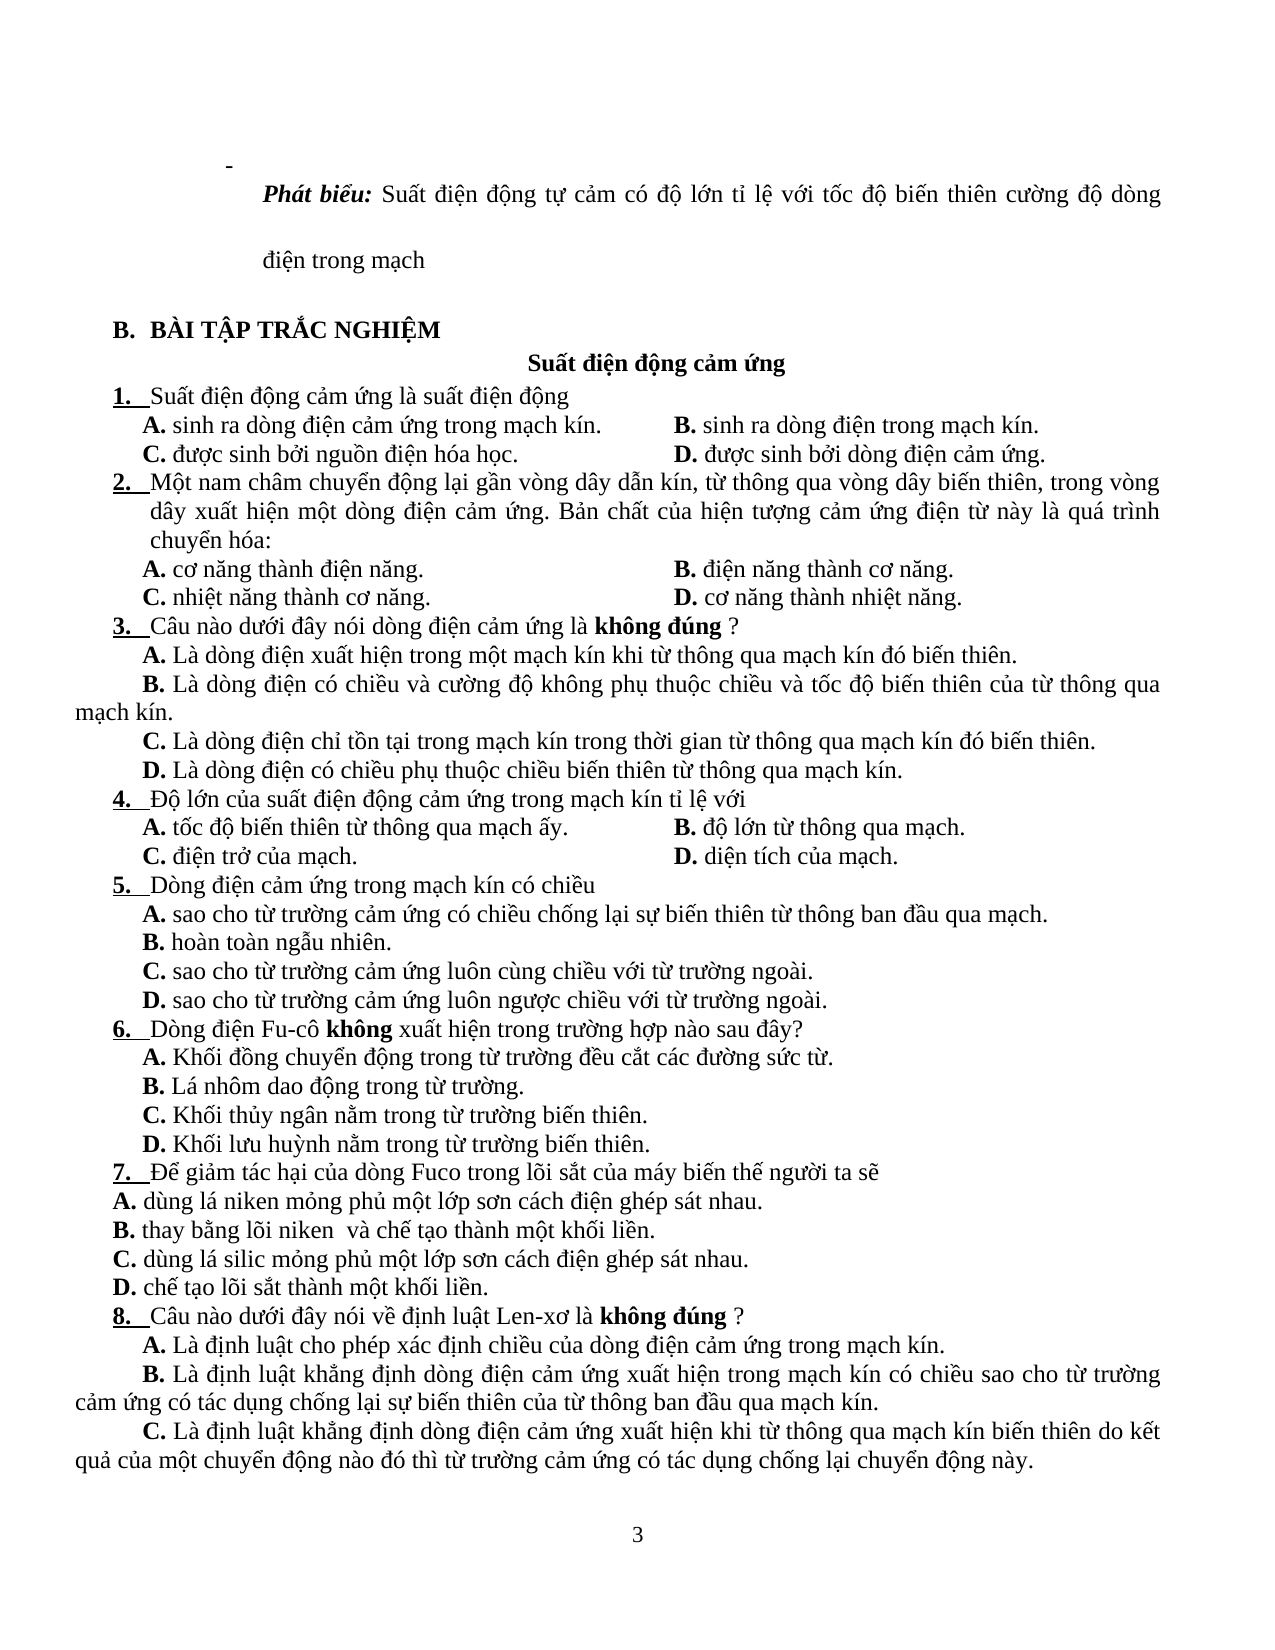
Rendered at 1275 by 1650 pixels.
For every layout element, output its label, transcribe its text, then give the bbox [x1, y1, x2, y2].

text A. Là dòng điện xuất hiện trong một mạch kín khi từ thông qua mạch kín đó biến thiên. [75, 640, 1162, 669]
text D. chế tạo lõi sắt thành một khối liền. [75, 1272, 1162, 1301]
text C. dùng lá silic mỏng phủ một lớp sơn cách điện ghép sát nhau. [75, 1244, 1162, 1272]
text B. Là định luật khẳng định dòng điện cảm ứng xuất hiện trong mạch kín có chiều sao cho từ trường cảm ứng có tác dụng chống lại sự biến thiên của từ thông ban đầu qua mạch kín. [75, 1359, 1162, 1416]
list Để giảm tác hại của dòng Fuco trong lõi sắt của máy biến thế người ta sẽ [112, 1157, 1162, 1186]
list Suất điện động cảm ứng là suất điện động [112, 381, 1162, 410]
text D. Khối lưu huỳnh nằm trong từ trường biến thiên. [75, 1129, 1162, 1157]
list Độ lớn của suất điện động cảm ứng trong mạch kín tỉ lệ với [112, 784, 1162, 812]
text C. Là dòng điện chỉ tồn tại trong mạch kín trong thời gian từ thông qua mạch kín đó biến thiên. [75, 726, 1162, 755]
text B. thay bằng lõi niken và chế tạo thành một khối liền. [75, 1215, 1162, 1244]
list Dòng điện Fu-cô không xuất hiện trong trường hợp nào sau đây? [112, 1014, 1162, 1042]
list Một nam châm chuyển động lại gần vòng dây dẫn kín, từ thông qua vòng dây biến thiên, trong vòng dây xuất hiện một dòng điện cảm ứng. Bản chất của hiện tượng cảm ứng điện từ này là quá trình chuyển hóa: [112, 467, 1162, 554]
text C. Khối thủy ngân nằm trong từ trường biến thiên. [75, 1100, 1162, 1129]
text C. sao cho từ trường cảm ứng luôn cùng chiều với từ trường ngoài. [75, 956, 1162, 985]
text C. Là định luật khẳng định dòng điện cảm ứng xuất hiện khi từ thông qua mạch kín biến thiên do kết quả của một chuyển động nào đó thì từ trường cảm ứng có tác dụng chống lại chuyển động này. [75, 1416, 1162, 1474]
text D. Là dòng điện có chiều phụ thuộc chiều biến thiên từ thông qua mạch kín. [75, 755, 1162, 784]
text A. Là định luật cho phép xác định chiều của dòng điện cảm ứng trong mạch kín. [75, 1330, 1162, 1359]
text B. Là dòng điện có chiều và cường độ không phụ thuộc chiều và tốc độ biến thiên của từ thông qua mạch kín. [75, 669, 1162, 726]
text D. sao cho từ trường cảm ứng luôn ngược chiều với từ trường ngoài. [75, 985, 1162, 1014]
list C. nhiệt năng thành cơ năng. D. cơ năng thành nhiệt năng. [75, 582, 1162, 611]
list Suất điện động cảm ứng [150, 348, 1162, 377]
text A. dùng lá niken mỏng phủ một lớp sơn cách điện ghép sát nhau. [75, 1186, 1162, 1215]
text A. sinh ra dòng điện cảm ứng trong mạch kín. B. sinh ra dòng điện trong mạch kín. [75, 410, 1162, 439]
text A. Khối đồng chuyển động trong từ trường đều cắt các đường sức từ. [75, 1042, 1162, 1071]
text B. Lá nhôm dao động trong từ trường. [75, 1071, 1162, 1100]
list A. cơ năng thành điện năng. B. điện năng thành cơ năng. [75, 554, 1162, 582]
text C. được sinh bởi nguồn điện hóa học. D. được sinh bởi dòng điện cảm ứng. [75, 439, 1162, 467]
list BÀI TẬP TRẮC NGHIỆM [112, 315, 1162, 344]
list Câu nào dưới đây nói về định luật Len-xơ là không đúng ? [112, 1301, 1162, 1330]
text B. hoàn toàn ngẫu nhiên. [75, 927, 1162, 956]
list Phát biểu: Suất điện động tự cảm có độ lớn tỉ lệ với tốc độ biến thiên cường độ dòng điện trong mạch [225, 150, 1162, 273]
list Câu nào dưới đây nói dòng điện cảm ứng là không đúng ? [112, 611, 1162, 640]
text C. điện trở của mạch. D. diện tích của mạch. [75, 841, 1162, 870]
text A. sao cho từ trường cảm ứng có chiều chống lại sự biến thiên từ thông ban đầu qua mạch. [75, 899, 1162, 927]
text A. tốc độ biến thiên từ thông qua mạch ấy. B. độ lớn từ thông qua mạch. [75, 812, 1162, 841]
list Dòng điện cảm ứng trong mạch kín có chiều [112, 870, 1162, 899]
